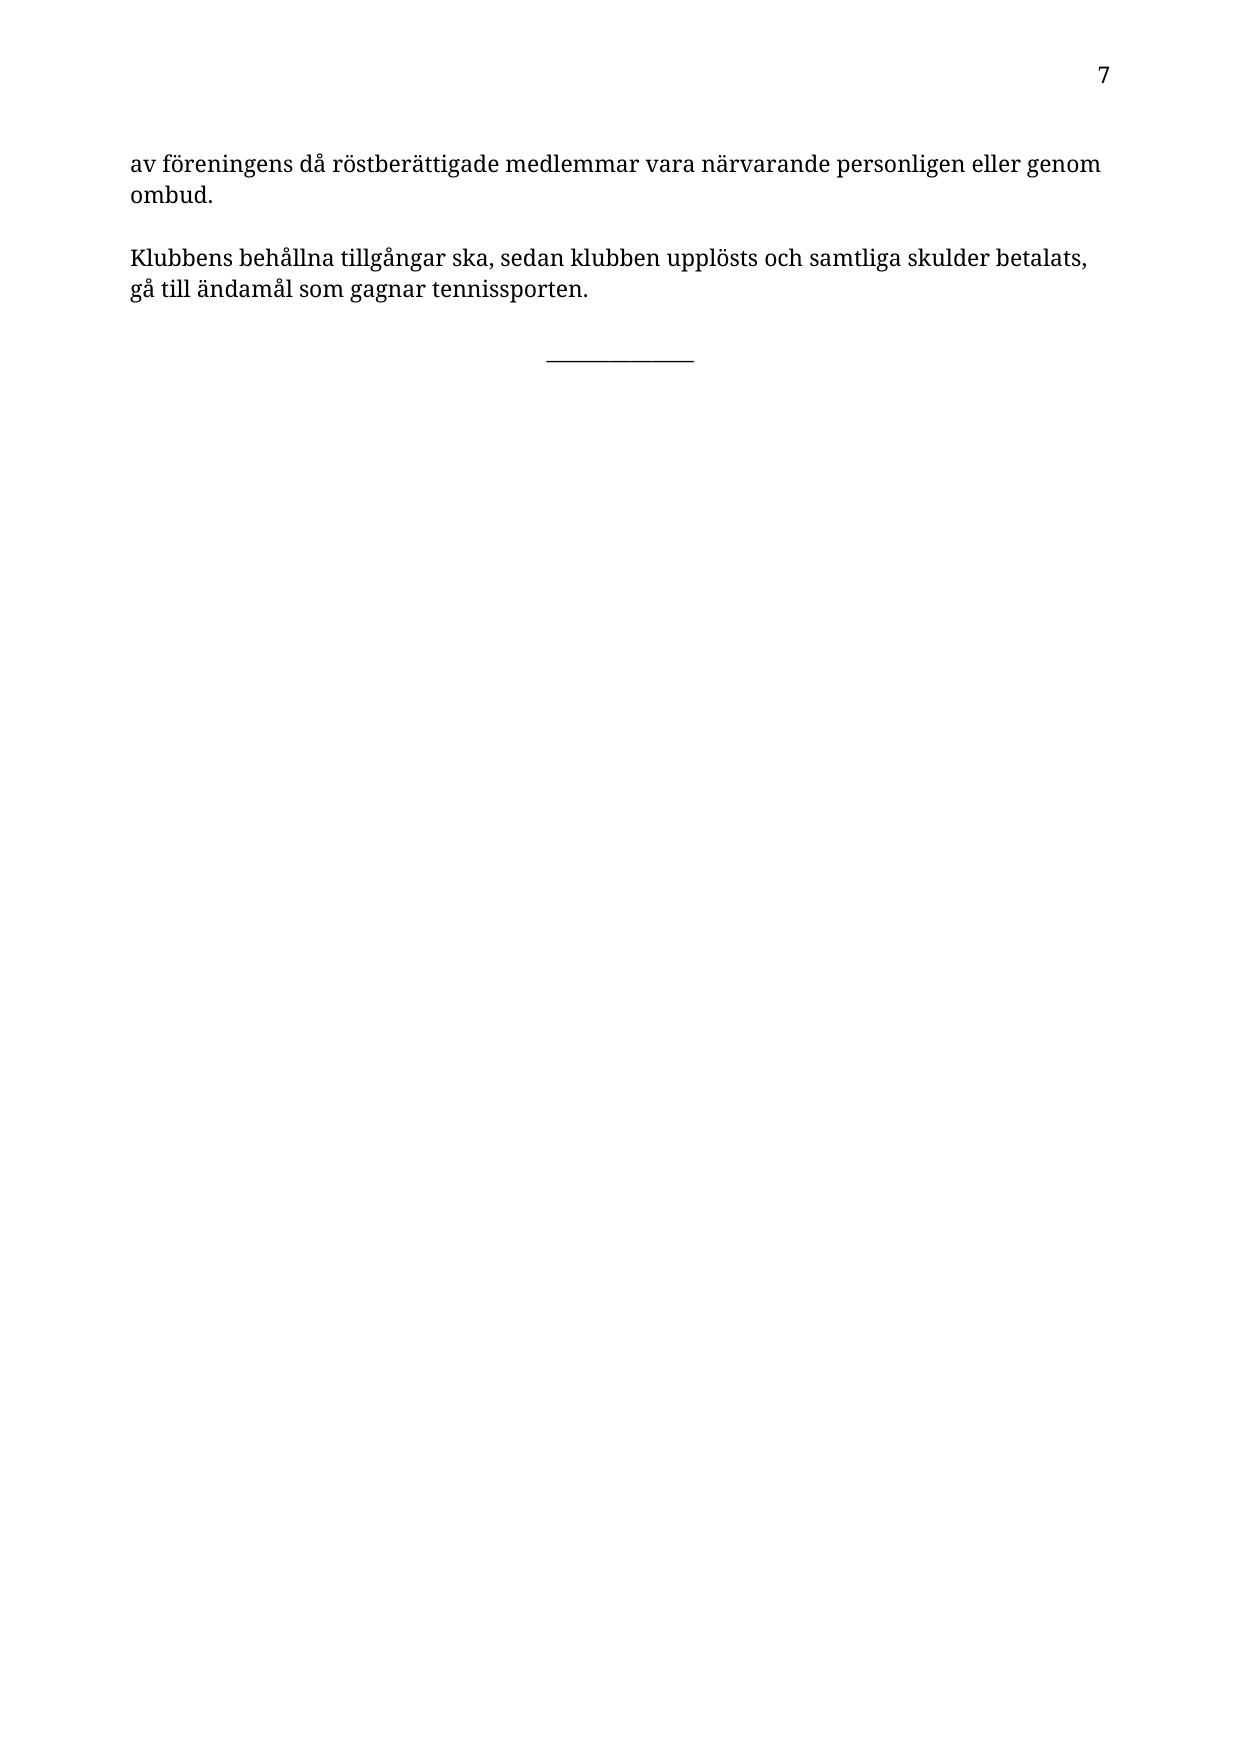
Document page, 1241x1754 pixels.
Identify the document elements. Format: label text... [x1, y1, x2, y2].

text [130, 148, 1110, 210]
text Klubbens behållna tillgångar ska, sedan klubben upplösts och samtliga skulder betalats, gå till ändamål som gagnar tennissporten. [130, 241, 1110, 304]
text ______________ [130, 335, 1110, 366]
